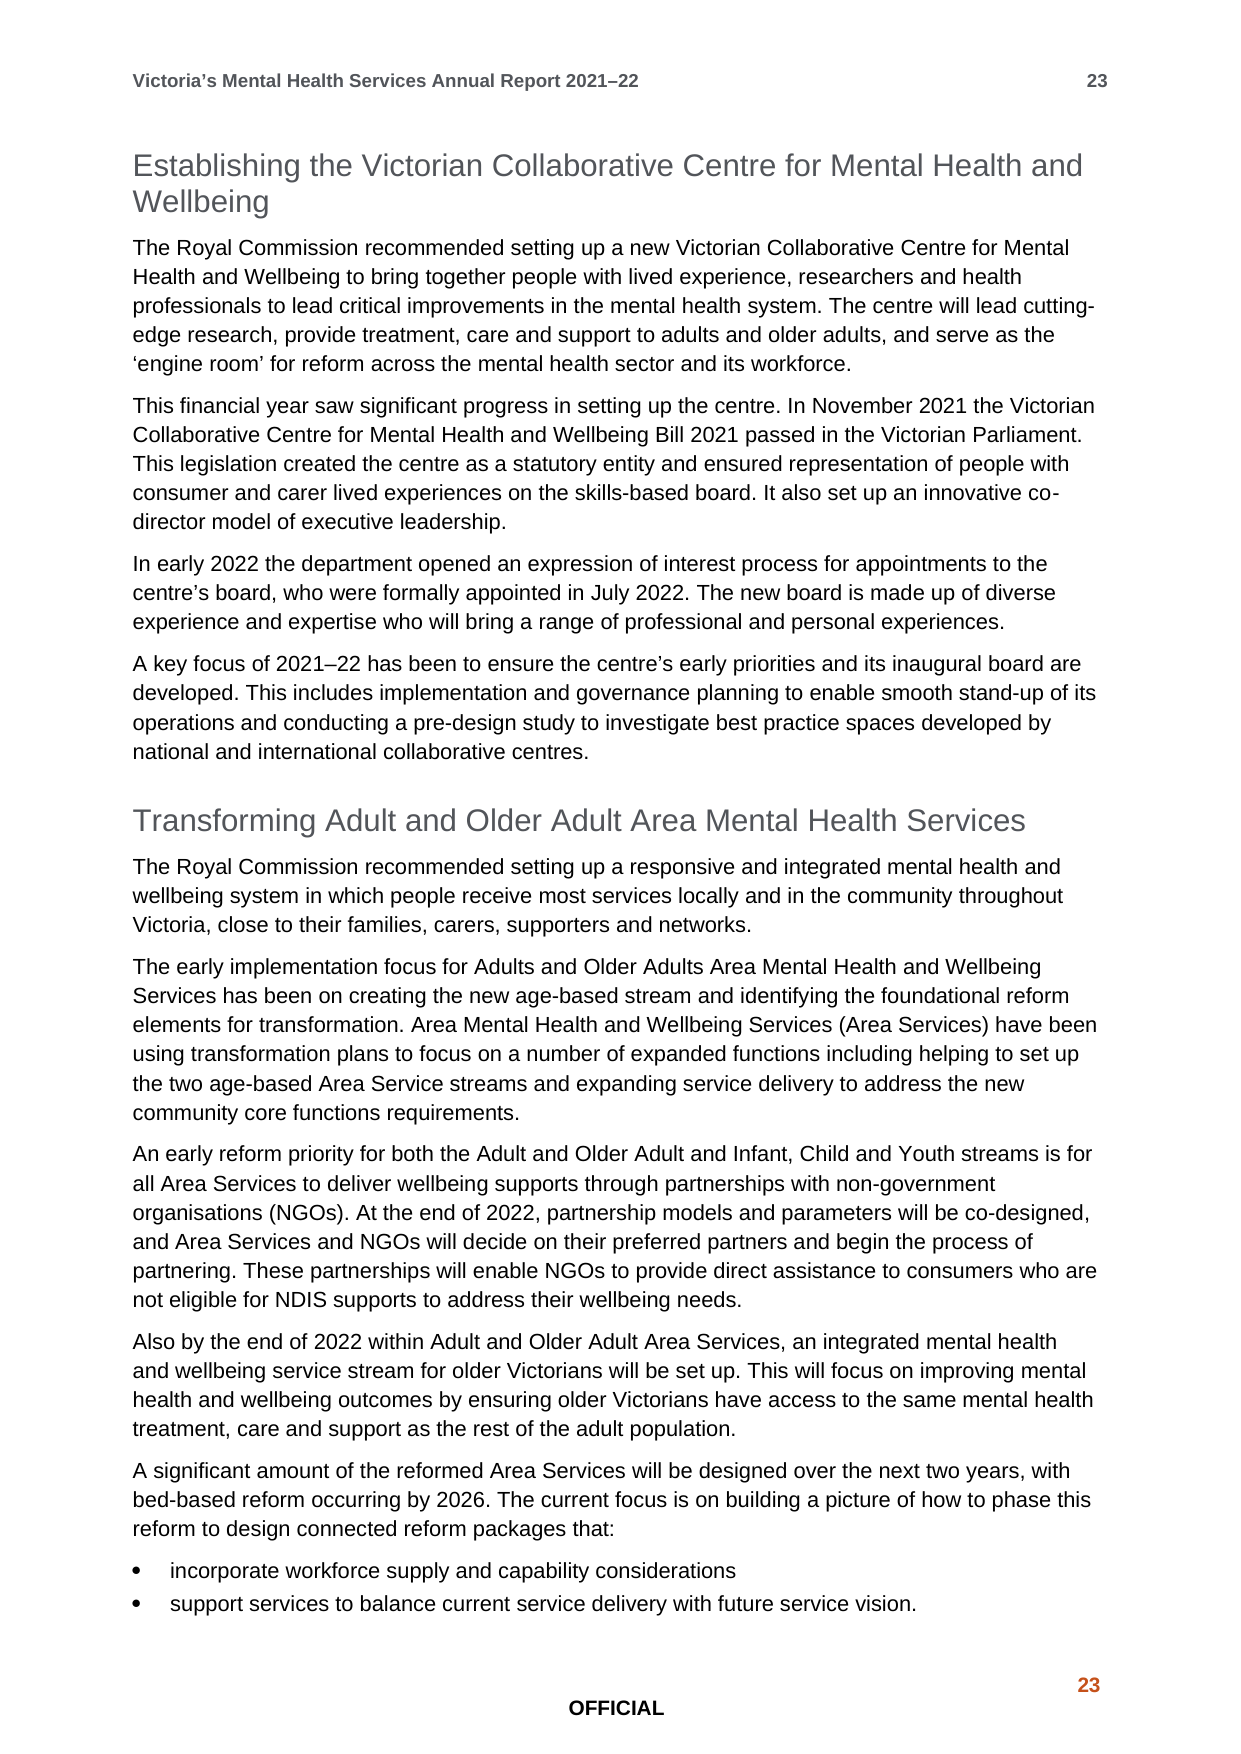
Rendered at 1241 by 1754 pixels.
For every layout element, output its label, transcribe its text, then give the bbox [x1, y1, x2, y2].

text An early reform priority for both the Adult and Older Adult and Infant, Child and Youth streams is for all Area Services to deliver wellbeing supports through partnerships with non-government organisations (NGOs). At the end of 2022, partnership models and parameters will be co-designed, and Area Services and NGOs will decide on their preferred partners and begin the process of partnering. These partnerships will enable NGOs to provide direct assistance to consumers who are not eligible for NDIS supports to address their wellbeing needs. [132, 1138, 1100, 1313]
text Victoria’s Mental Health Services Annual Report 2021–22 23 [132, 71, 1100, 92]
list support services to balance current service delivery with future service vision. [132, 1588, 1100, 1617]
list incorporate workforce supply and capability considerations [132, 1555, 1100, 1584]
text The early implementation focus for Adults and Older Adults Area Mental Health and Wellbeing Services has been on creating the new age-based stream and identifying the foundational reform elements for transformation. Area Mental Health and Wellbeing Services (Area Services) have been using transformation plans to focus on a number of expanded functions including helping to set up the two age-based Area Service streams and expanding service delivery to address the new community core functions requirements. [132, 951, 1100, 1126]
text OFFICIAL [132, 1697, 1100, 1720]
text In early 2022 the department opened an expression of interest process for appointments to the centre’s board, who were formally appointed in July 2022. The new board is made up of diverse experience and expertise who will bring a range of professional and personal experiences. [132, 548, 1063, 636]
text The Royal Commission recommended setting up a new Victorian Collaborative Centre for Mental Health and Wellbeing to bring together people with lived experience, researchers and health professionals to lead critical improvements in the mental health system. The centre will lead cutting-edge research, provide treatment, care and support to adults and older adults, and serve as the ‘engine room’ for reform across the mental health sector and its workforce. [132, 232, 1100, 377]
text A significant amount of the reformed Area Services will be designed over the next two years, with bed-based reform occurring by 2026. The current focus is on building a picture of how to phase this reform to design connected reform packages that: [132, 1455, 1100, 1542]
text Transforming Adult and Older Adult Area Mental Health Services [132, 803, 1100, 839]
text This financial year saw significant progress in setting up the centre. In November 2021 the Victorian Collaborative Centre for Mental Health and Wellbeing Bill 2021 passed in the Victorian Parliament. This legislation created the centre as a statutory entity and ensured representation of people with consumer and carer lived experiences on the skills-based board. It also set up an innovative codirector model of executive leadership. [132, 390, 1100, 536]
text 23 [132, 1675, 1100, 1697]
text The Royal Commission recommended setting up a responsive and integrated mental health and wellbeing system in which people receive most services locally and in the community throughout Victoria, close to their families, carers, supporters and networks. [132, 851, 1070, 938]
text Establishing the Victorian Collaborative Centre for Mental Health and Wellbeing [132, 148, 1100, 220]
text A key focus of 2021–22 has been to ensure the centre’s early priorities and its inaugural board are developed. This includes implementation and governance planning to enable smooth stand-up of its operations and conducting a pre-design study to investigate best practice spaces developed by national and international collaborative centres. [132, 648, 1100, 765]
text Also by the end of 2022 within Adult and Older Adult Area Services, an integrated mental health and wellbeing service stream for older Victorians will be set up. This will focus on improving mental health and wellbeing outcomes by ensuring older Victorians have access to the same mental health treatment, care and support as the rest of the adult population. [132, 1326, 1100, 1442]
